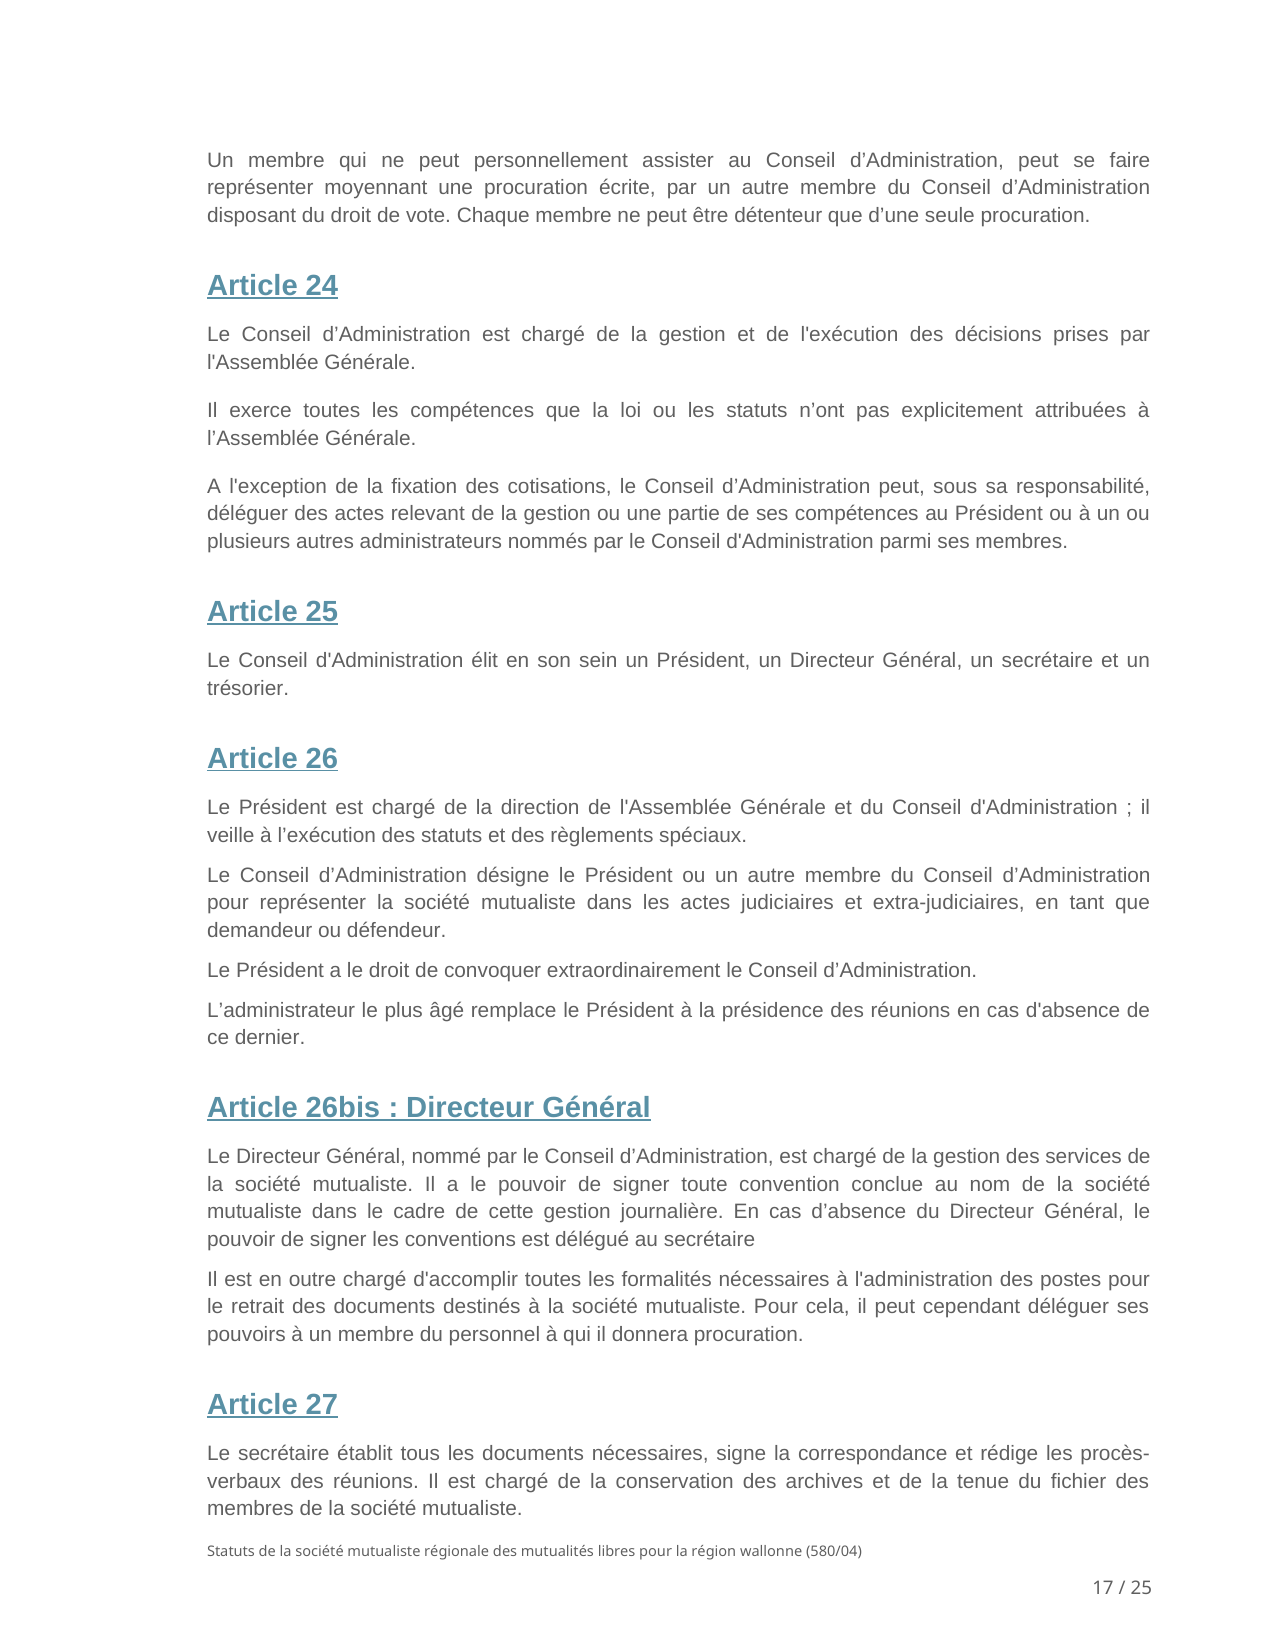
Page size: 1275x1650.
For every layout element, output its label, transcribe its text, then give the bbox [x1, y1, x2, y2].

text Le Président a le droit de convoquer extraordinairement le Conseil d’Administration. [207, 957, 1152, 981]
subtitle Article 27 [207, 1387, 1152, 1420]
text Le secrétaire établit tous les documents nécessaires, signe la correspondance et rédige les procès-verbaux des réunions. Il est chargé de la conservation des archives et de la tenue du fichier des membres de la société mutualiste. [207, 1441, 1152, 1520]
subtitle Article 24 [207, 268, 1152, 301]
subtitle Article 26 [207, 741, 1152, 774]
text Il est en outre chargé d'accomplir toutes les formalités nécessaires à l'administration des postes pour le retrait des documents destinés à la société mutualiste. Pour cela, il peut cependant déléguer ses pouvoirs à un membre du personnel à qui il donnera procuration. [207, 1267, 1152, 1346]
subtitle Article 26bis : Directeur Général [207, 1090, 1152, 1123]
subtitle Article 25 [207, 594, 1152, 627]
text Le Président est chargé de la direction de l'Assemblée Générale et du Conseil d'Administration ; il veille à l’exécution des statuts et des règlements spéciaux. [207, 795, 1152, 846]
text Il exerce toutes les compétences que la loi ou les statuts n’ont pas explicitement attribuées à l’Assemblée Générale. [207, 398, 1152, 449]
text L’administrateur le plus âgé remplace le Président à la présidence des réunions en cas d'absence de ce dernier. [207, 997, 1152, 1049]
text Le Conseil d'Administration élit en son sein un Président, un Directeur Général, un secrétaire et un trésorier. [207, 648, 1152, 699]
text Le Conseil d’Administration est chargé de la gestion et de l'exécution des décisions prises par l'Assemblée Générale. [207, 322, 1152, 373]
text Un membre qui ne peut personnellement assister au Conseil d’Administration, peut se faire représenter moyennant une procuration écrite, par un autre membre du Conseil d’Administration disposant du droit de vote. Chaque membre ne peut être détenteur que d’une seule procuration. [207, 148, 1152, 227]
text Le Directeur Général, nommé par le Conseil d’Administration, est chargé de la gestion des services de la société mutualiste. Il a le pouvoir de signer toute convention conclue au nom de la société mutualiste dans le cadre de cette gestion journalière. En cas d’absence du Directeur Général, le pouvoir de signer les conventions est délégué au secrétaire [207, 1144, 1152, 1251]
text Le Conseil d’Administration désigne le Président ou un autre membre du Conseil d’Administration pour représenter la société mutualiste dans les actes judiciaires et extra-judiciaires, en tant que demandeur ou défendeur. [207, 862, 1152, 941]
text A l'exception de la fixation des cotisations, le Conseil d’Administration peut, sous sa responsabilité, déléguer des actes relevant de la gestion ou une partie de ses compétences au Président ou à un ou plusieurs autres administrateurs nommés par le Conseil d'Administration parmi ses membres. [207, 474, 1152, 553]
